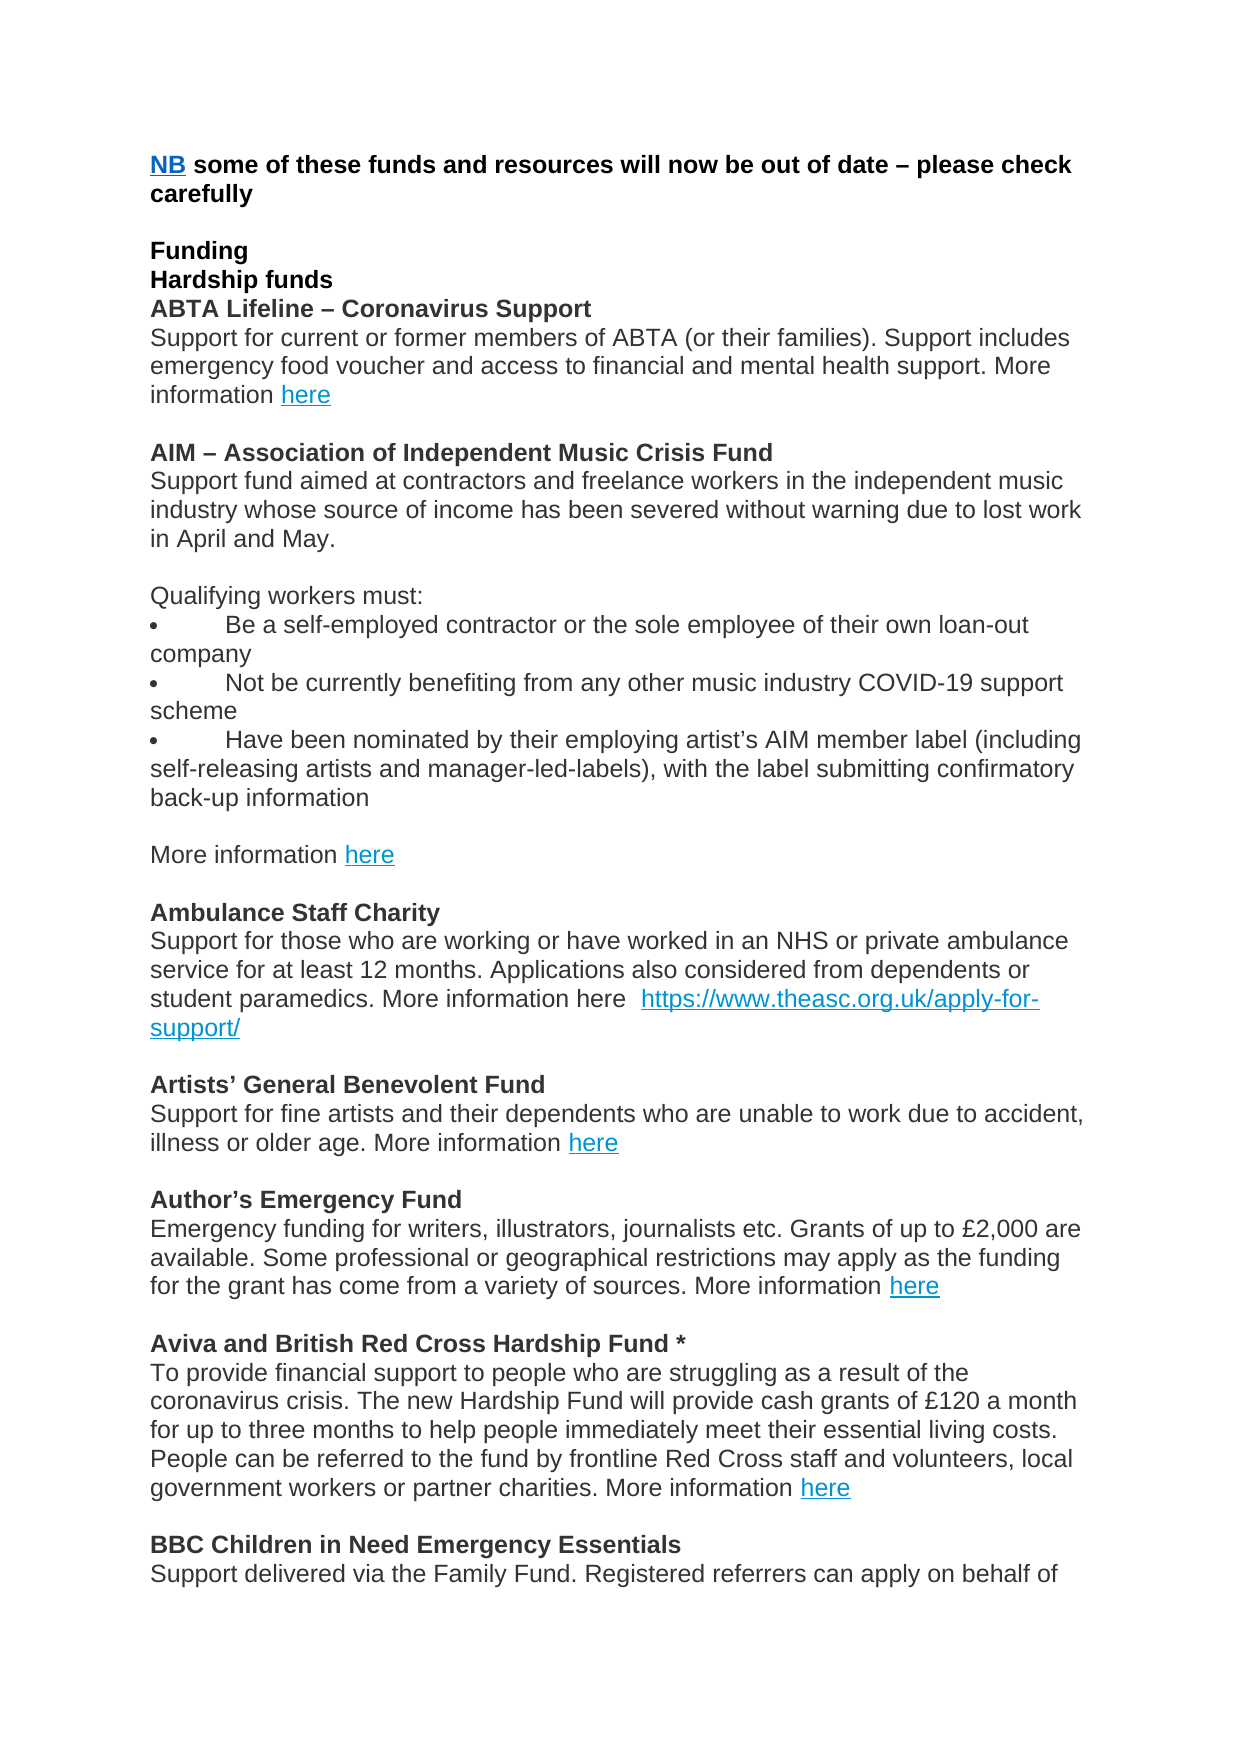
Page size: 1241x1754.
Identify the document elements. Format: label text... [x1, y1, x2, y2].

list Have been nominated by their employing artist’s AIM member label (including self-releasing artists and manager-led-labels), with the label submitting confirmatory back-up information [150, 725, 1090, 811]
text ABTA Lifeline – Coronavirus Support Support for current or former members of ABTA (or their families). Support includes emergency food voucher and access to financial and mental health support. More information here [150, 294, 1090, 409]
text Artists’ General Benevolent Fund Support for fine artists and their dependents who are unable to work due to accident, illness or older age. More information here [150, 1070, 1090, 1156]
text Author’s Emergency Fund Emergency funding for writers, illustrators, journalists etc. Grants of up to £2,000 are available. Some professional or geographical restrictions may apply as the funding for the grant has come from a variety of sources. More information here [150, 1185, 1090, 1300]
text NB some of these funds and resources will now be out of date – please check carefully [150, 150, 1090, 207]
text Funding [150, 236, 1090, 265]
text Qualifying workers must: [150, 581, 1090, 610]
list Be a self-employed contractor or the sole employee of their own loan-out company [150, 610, 1090, 667]
text Ambulance Staff Charity Support for those who are working or have worked in an NHS or private ambulance service for at least 12 months. Applications also considered from dependents or student paramedics. More information here https://www.theasc.org.uk/apply-for-support/ [150, 897, 1090, 1041]
text More information here [150, 840, 1090, 869]
text Hardship funds [150, 265, 1090, 294]
text Aviva and British Red Cross Hardship Fund * To provide financial support to people who are struggling as a result of the coronavirus crisis. The new Hardship Fund will provide cash grants of £120 a month for up to three months to help people immediately meet their essential living costs. People can be referred to the fund by frontline Red Cross staff and volunteers, local government workers or partner charities. More information here [150, 1329, 1090, 1501]
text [150, 1530, 1090, 1587]
list Not be currently benefiting from any other music industry COVID-19 support scheme [150, 667, 1090, 725]
text AIM – Association of Independent Music Crisis Fund Support fund aimed at contractors and freelance workers in the independent music industry whose source of income has been severed without warning due to lost work in April and May. [150, 437, 1090, 552]
